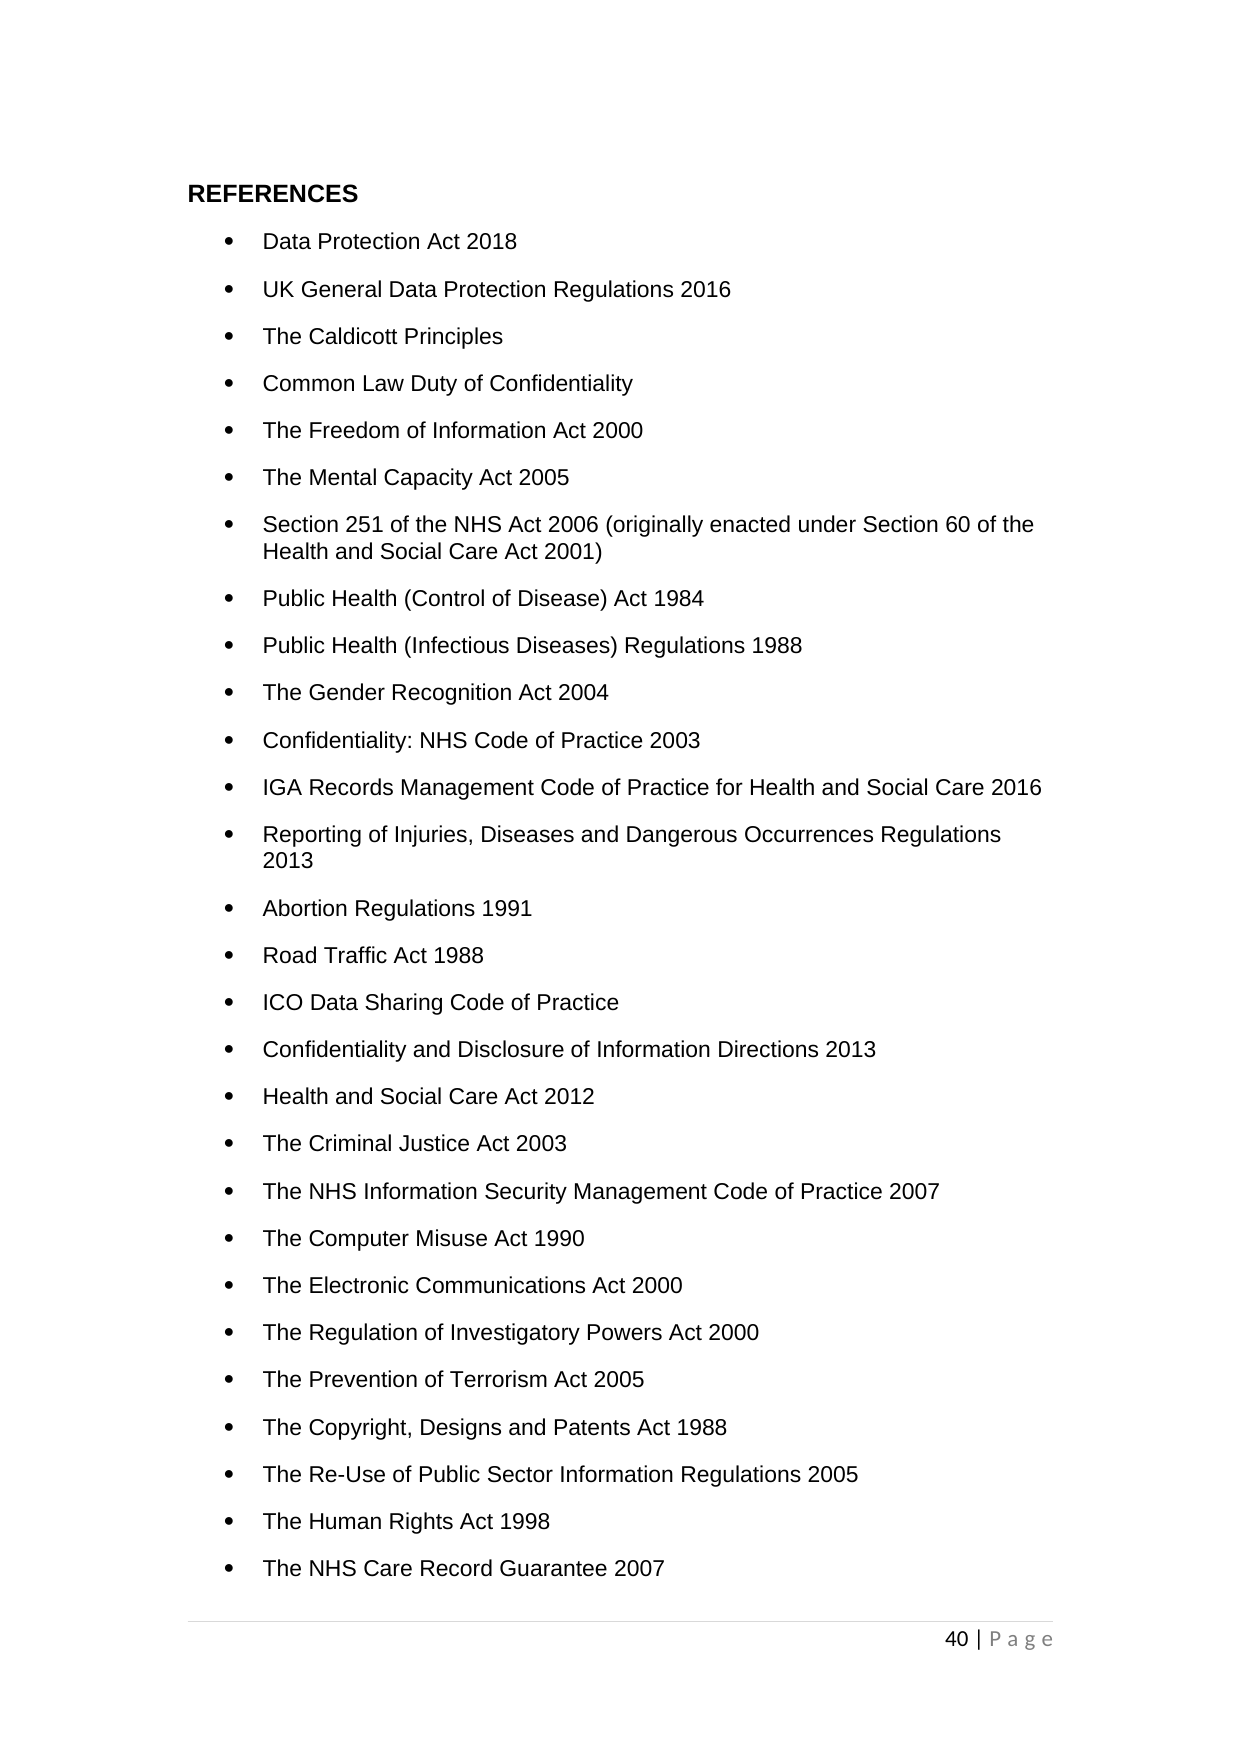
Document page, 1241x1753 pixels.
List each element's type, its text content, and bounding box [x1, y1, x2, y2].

list The Gender Recognition Act 2004 [225, 679, 1053, 706]
list The Electronic Communications Act 2000 [225, 1272, 1053, 1298]
list The Mental Capacity Act 2005 [225, 464, 1053, 491]
list Public Health (Infectious Diseases) Regulations 1988 [225, 632, 1053, 658]
list The Computer Misuse Act 1990 [225, 1225, 1053, 1251]
list Road Traffic Act 1988 [225, 942, 1053, 968]
list The Caldicott Principles [225, 323, 1053, 349]
list Abortion Regulations 1991 [225, 894, 1053, 921]
list The Prevention of Terrorism Act 2005 [225, 1366, 1053, 1393]
list Reporting of Injuries, Diseases and Dangerous Occurrences Regulations 2013 [225, 821, 1053, 874]
list Confidentiality and Disclosure of Information Directions 2013 [225, 1036, 1053, 1062]
list UK General Data Protection Regulations 2016 [225, 276, 1053, 302]
text REFERENCES [187, 179, 1053, 207]
list The Criminal Justice Act 2003 [225, 1130, 1053, 1157]
list The Human Rights Act 1998 [225, 1508, 1053, 1534]
list The NHS Information Security Management Code of Practice 2007 [225, 1178, 1053, 1204]
list Health and Social Care Act 2012 [225, 1083, 1053, 1109]
list ICO Data Sharing Code of Practice [225, 989, 1053, 1015]
list Common Law Duty of Confidentiality [225, 370, 1053, 396]
list The Freedom of Information Act 2000 [225, 417, 1053, 443]
list Confidentiality: NHS Code of Practice 2003 [225, 727, 1053, 753]
list Public Health (Control of Disease) Act 1984 [225, 585, 1053, 611]
list The Re-Use of Public Sector Information Regulations 2005 [225, 1461, 1053, 1487]
list IGA Records Management Code of Practice for Health and Social Care 2016 [225, 774, 1053, 800]
list The NHS Care Record Guarantee 2007 [225, 1555, 1053, 1581]
list Section 251 of the NHS Act 2006 (originally enacted under Section 60 of the Health and Social Care Act 2001) [225, 511, 1053, 564]
list Data Protection Act 2018 [225, 228, 1053, 255]
list The Copyright, Designs and Patents Act 1988 [225, 1413, 1053, 1440]
list The Regulation of Investigatory Powers Act 2000 [225, 1319, 1053, 1346]
